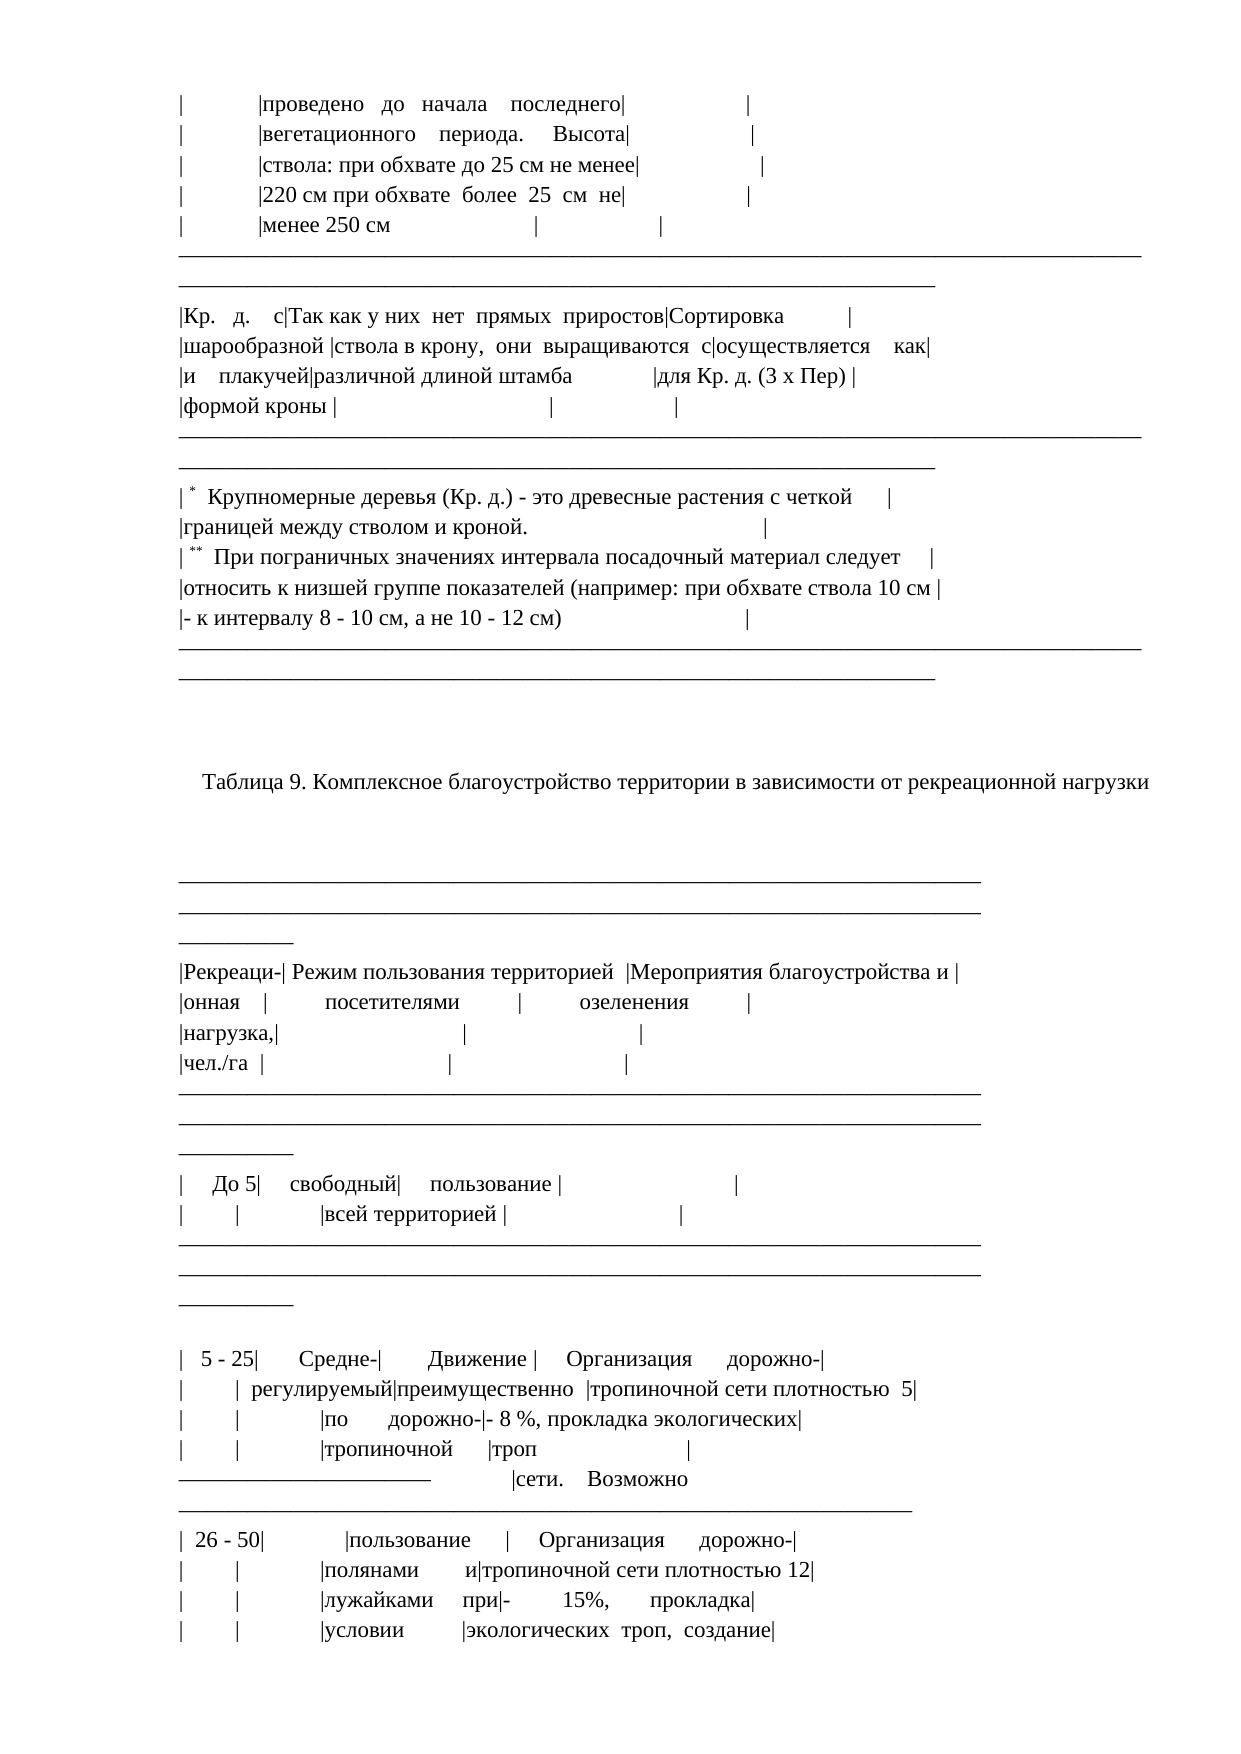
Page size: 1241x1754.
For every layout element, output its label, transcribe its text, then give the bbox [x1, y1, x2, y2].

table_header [177, 89, 1161, 717]
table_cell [177, 1343, 984, 1644]
text Таблица 9. Комплексное благоустройство территории в зависимости от рекреационной нагрузки [177, 768, 1152, 794]
table_header ——————————————————————————————————————————————————————————————————————————— |Рекреаци-| Режим пользования территорией |Мероприятия благоустройства и | |онная | посетителями | озеленения | |нагрузка,| | | |чел./га | | | ——————————————————————————————————————————————————————————————————————————— | До 5| свободный| пользование | | | | |всей территорией | | ——————————————————————————————————————————————————————————————————————————— [177, 866, 984, 1343]
